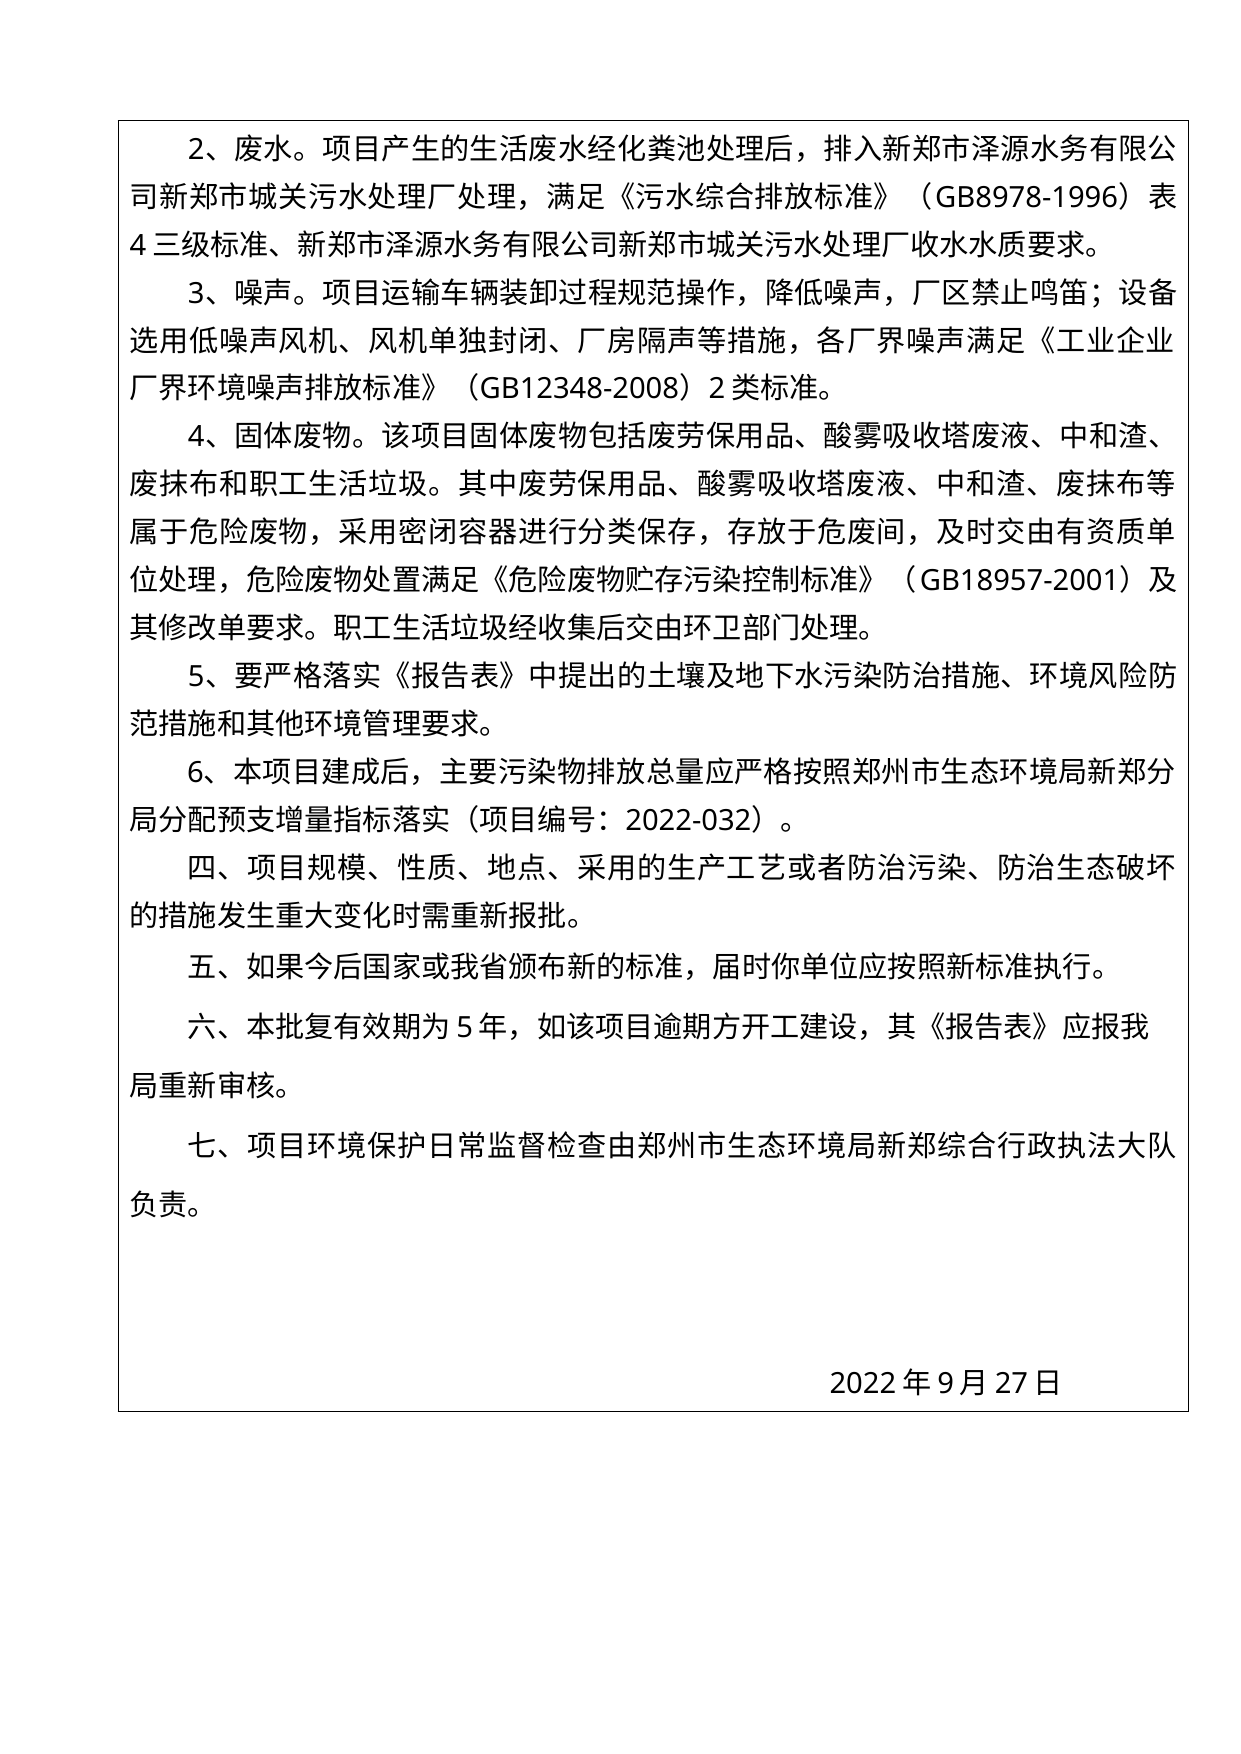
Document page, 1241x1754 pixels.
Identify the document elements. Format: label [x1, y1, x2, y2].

table_header [119, 121, 1188, 1411]
